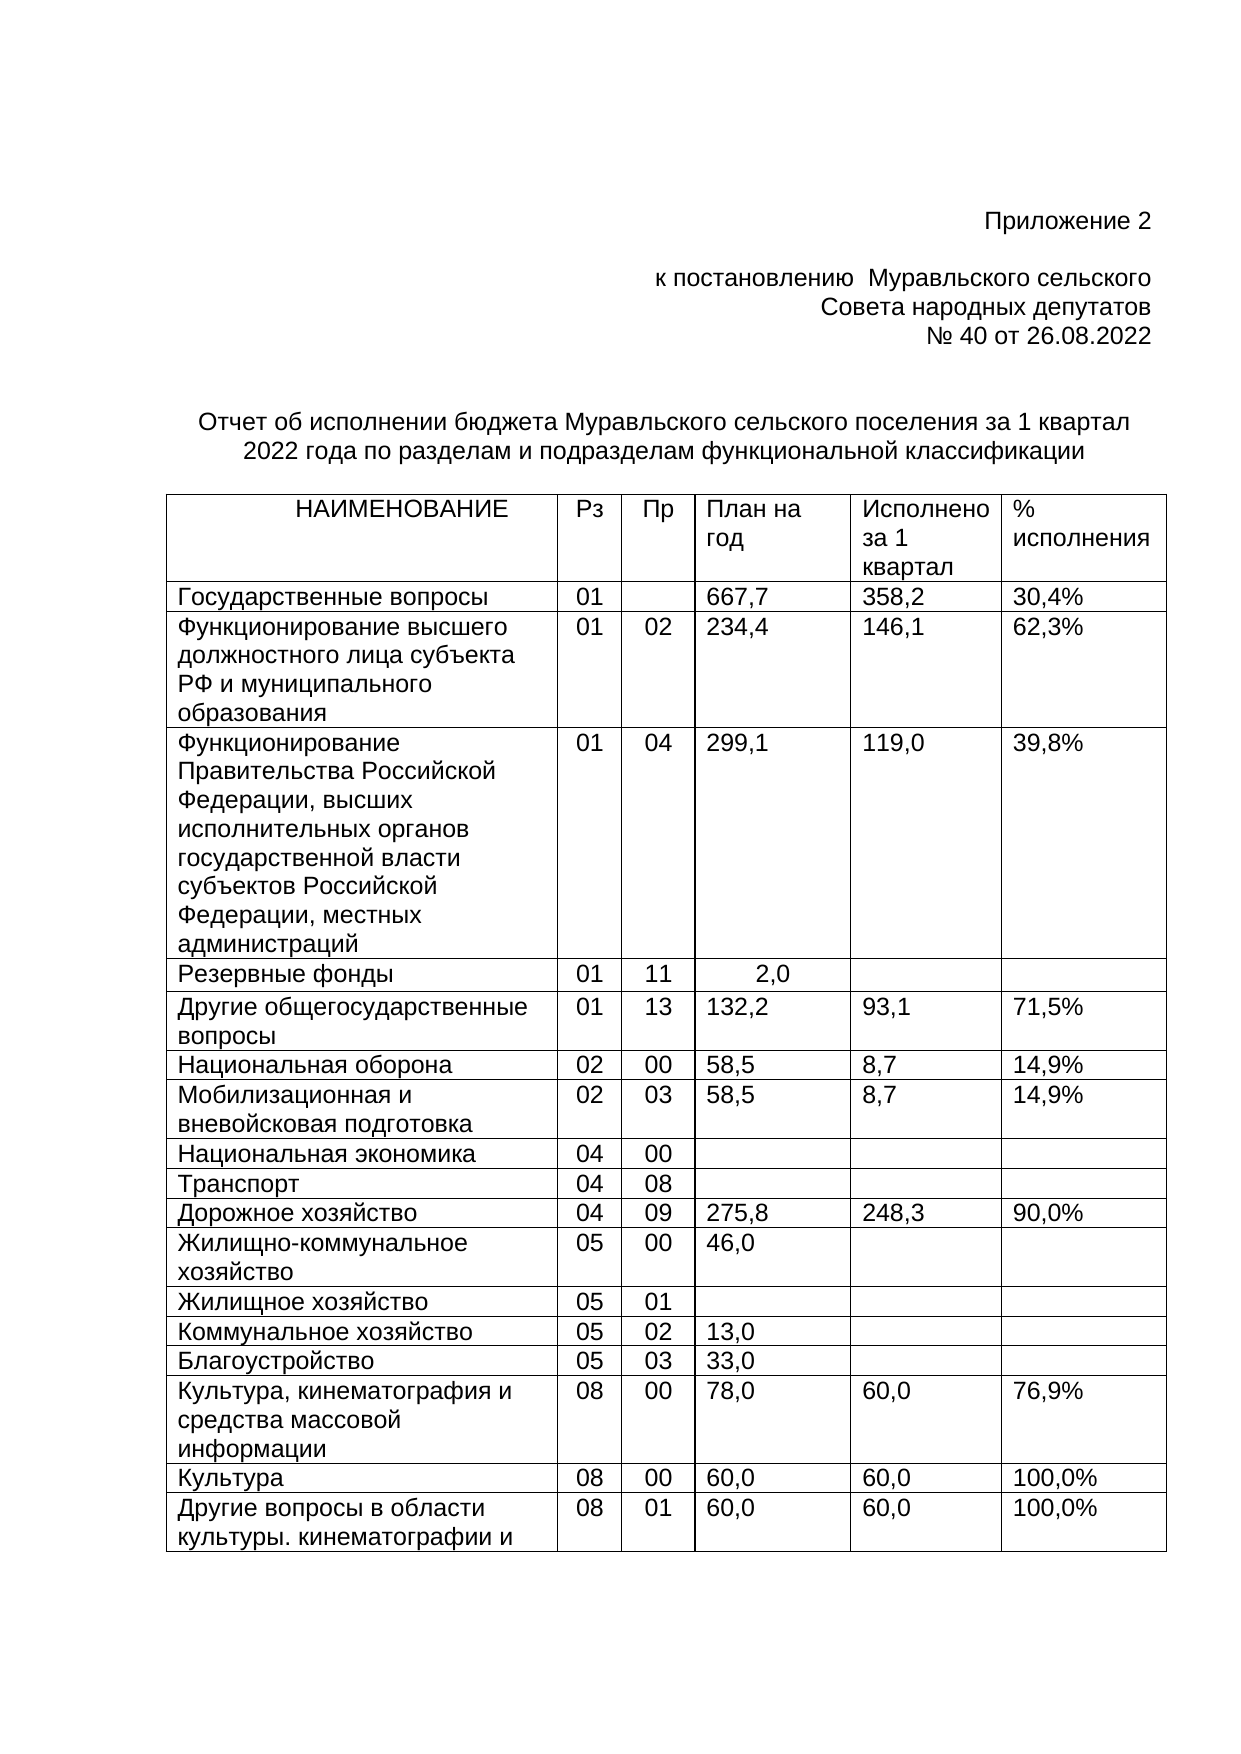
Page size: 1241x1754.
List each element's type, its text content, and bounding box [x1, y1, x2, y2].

table_cell [696, 1169, 850, 1197]
table_cell 60,0 [851, 1464, 1001, 1492]
table_cell 03 [622, 1346, 694, 1375]
table_cell 05 [558, 1287, 621, 1316]
table_cell 358,2 [851, 582, 1001, 611]
table_cell 78,0 [696, 1376, 850, 1462]
table_cell 93,1 [851, 992, 1001, 1049]
table_header Пр [622, 495, 694, 581]
table_cell 58,5 [696, 1080, 850, 1138]
table_cell 299,1 [696, 728, 850, 958]
table_cell Национальная экономика [167, 1139, 557, 1168]
table_cell [696, 1139, 850, 1168]
table_cell Коммунальное хозяйство [167, 1317, 557, 1345]
table_cell 02 [558, 1051, 621, 1079]
table_cell [1002, 1139, 1166, 1168]
table_cell 04 [558, 1139, 621, 1168]
table_cell [851, 1228, 1001, 1286]
table_header План на год [696, 495, 850, 581]
table_cell Жилищно-коммунальное хозяйство [167, 1228, 557, 1286]
table_cell 60,0 [851, 1376, 1001, 1462]
table_cell [851, 959, 1001, 991]
table_cell 60,0 [851, 1493, 1001, 1551]
table_cell 2,0 [696, 959, 850, 991]
table_cell 00 [622, 1139, 694, 1168]
table_cell [851, 1287, 1001, 1316]
table_cell 05 [558, 1228, 621, 1286]
table_cell 01 [622, 1493, 694, 1551]
table_cell 132,2 [696, 992, 850, 1049]
table_cell 02 [622, 1317, 694, 1345]
table_cell 76,9% [1002, 1376, 1166, 1462]
table_cell 05 [558, 1346, 621, 1375]
table_cell 71,5% [1002, 992, 1166, 1049]
table_cell 02 [622, 612, 694, 727]
table_cell 08 [558, 1376, 621, 1462]
table_cell Резервные фонды [167, 959, 557, 991]
table_header Рз [558, 495, 621, 581]
table_cell 58,5 [696, 1051, 850, 1079]
table_cell 05 [558, 1317, 621, 1345]
table_header Исполнено за 1 квартал [851, 495, 1001, 581]
table_cell Дорожное хозяйство [167, 1199, 557, 1227]
table_cell 01 [558, 992, 621, 1049]
text № 40 от 26.08.2022 [177, 321, 1152, 350]
table_cell 46,0 [696, 1228, 850, 1286]
table_cell [1002, 1228, 1166, 1286]
table_cell 13 [622, 992, 694, 1049]
table_cell Жилищное хозяйство [167, 1287, 557, 1316]
table_cell 00 [622, 1051, 694, 1079]
table_cell 03 [622, 1080, 694, 1138]
table_cell [1002, 1346, 1166, 1375]
table_cell Функционирование Правительства Российской Федерации, высших исполнительных органов государственной власти субъектов Российской Федерации, местных администраций [167, 728, 557, 958]
table_cell [851, 1169, 1001, 1197]
table_cell 01 [558, 959, 621, 991]
table_cell 04 [558, 1169, 621, 1197]
table_cell 08 [558, 1464, 621, 1492]
table_cell Функционирование высшего должностного лица субъекта РФ и муниципального образования [167, 612, 557, 727]
table_cell Благоустройство [167, 1346, 557, 1375]
text Отчет об исполнении бюджета Муравльского сельского поселения за 1 квартал 2022 года по разделам и подразделам функциональной классификации [177, 407, 1152, 465]
table_cell 04 [558, 1199, 621, 1227]
table_header НАИМЕНОВАНИЕ [167, 495, 557, 581]
table_cell 100,0% [1002, 1464, 1166, 1492]
table_cell 8,7 [851, 1080, 1001, 1138]
table_cell 14,9% [1002, 1051, 1166, 1079]
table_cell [167, 1493, 557, 1551]
table_cell Мобилизационная и вневойсковая подготовка [167, 1080, 557, 1138]
table_cell 04 [622, 728, 694, 958]
table_cell 275,8 [696, 1199, 850, 1227]
text Приложение 2 [177, 177, 1152, 235]
table_cell 62,3% [1002, 612, 1166, 727]
table_cell Культура, кинематография и средства массовой информации [167, 1376, 557, 1462]
table_cell Национальная оборона [167, 1051, 557, 1079]
table_cell [1002, 1169, 1166, 1197]
table_cell Государственные вопросы [167, 582, 557, 611]
table_cell 00 [622, 1228, 694, 1286]
table_cell [696, 1287, 850, 1316]
table_cell 30,4% [1002, 582, 1166, 611]
table_cell 33,0 [696, 1346, 850, 1375]
table_cell 13,0 [696, 1317, 850, 1345]
table_cell 248,3 [851, 1199, 1001, 1227]
table_cell Другие общегосударственные вопросы [167, 992, 557, 1049]
table_cell Транспорт [167, 1169, 557, 1197]
table_cell 08 [622, 1169, 694, 1197]
table_cell 11 [622, 959, 694, 991]
table_cell [851, 1346, 1001, 1375]
table_cell 09 [622, 1199, 694, 1227]
table_cell 01 [558, 728, 621, 958]
table_cell Культура [167, 1464, 557, 1492]
table_cell [1002, 959, 1166, 991]
table_cell 01 [558, 582, 621, 611]
table_cell [851, 1317, 1001, 1345]
table_cell 01 [558, 612, 621, 727]
table_cell 00 [622, 1376, 694, 1462]
table_cell 100,0% [1002, 1493, 1166, 1551]
table_cell 60,0 [696, 1493, 850, 1551]
text Совета народных депутатов [177, 292, 1152, 321]
table_cell 02 [558, 1080, 621, 1138]
table_cell 01 [622, 1287, 694, 1316]
table_cell 39,8% [1002, 728, 1166, 958]
table_cell 119,0 [851, 728, 1001, 958]
table_cell 08 [558, 1493, 621, 1551]
table_cell 146,1 [851, 612, 1001, 727]
text к постановлению Муравльского сельского [177, 235, 1152, 292]
table_cell 234,4 [696, 612, 850, 727]
table_cell [622, 582, 694, 611]
table_cell [851, 1139, 1001, 1168]
table_cell 90,0% [1002, 1199, 1166, 1227]
table_cell [1002, 1317, 1166, 1345]
table_cell 667,7 [696, 582, 850, 611]
table_cell 8,7 [851, 1051, 1001, 1079]
table_cell 14,9% [1002, 1080, 1166, 1138]
table_cell 60,0 [696, 1464, 850, 1492]
table_cell [1002, 1287, 1166, 1316]
table_cell 00 [622, 1464, 694, 1492]
table_header % исполнения [1002, 495, 1166, 581]
